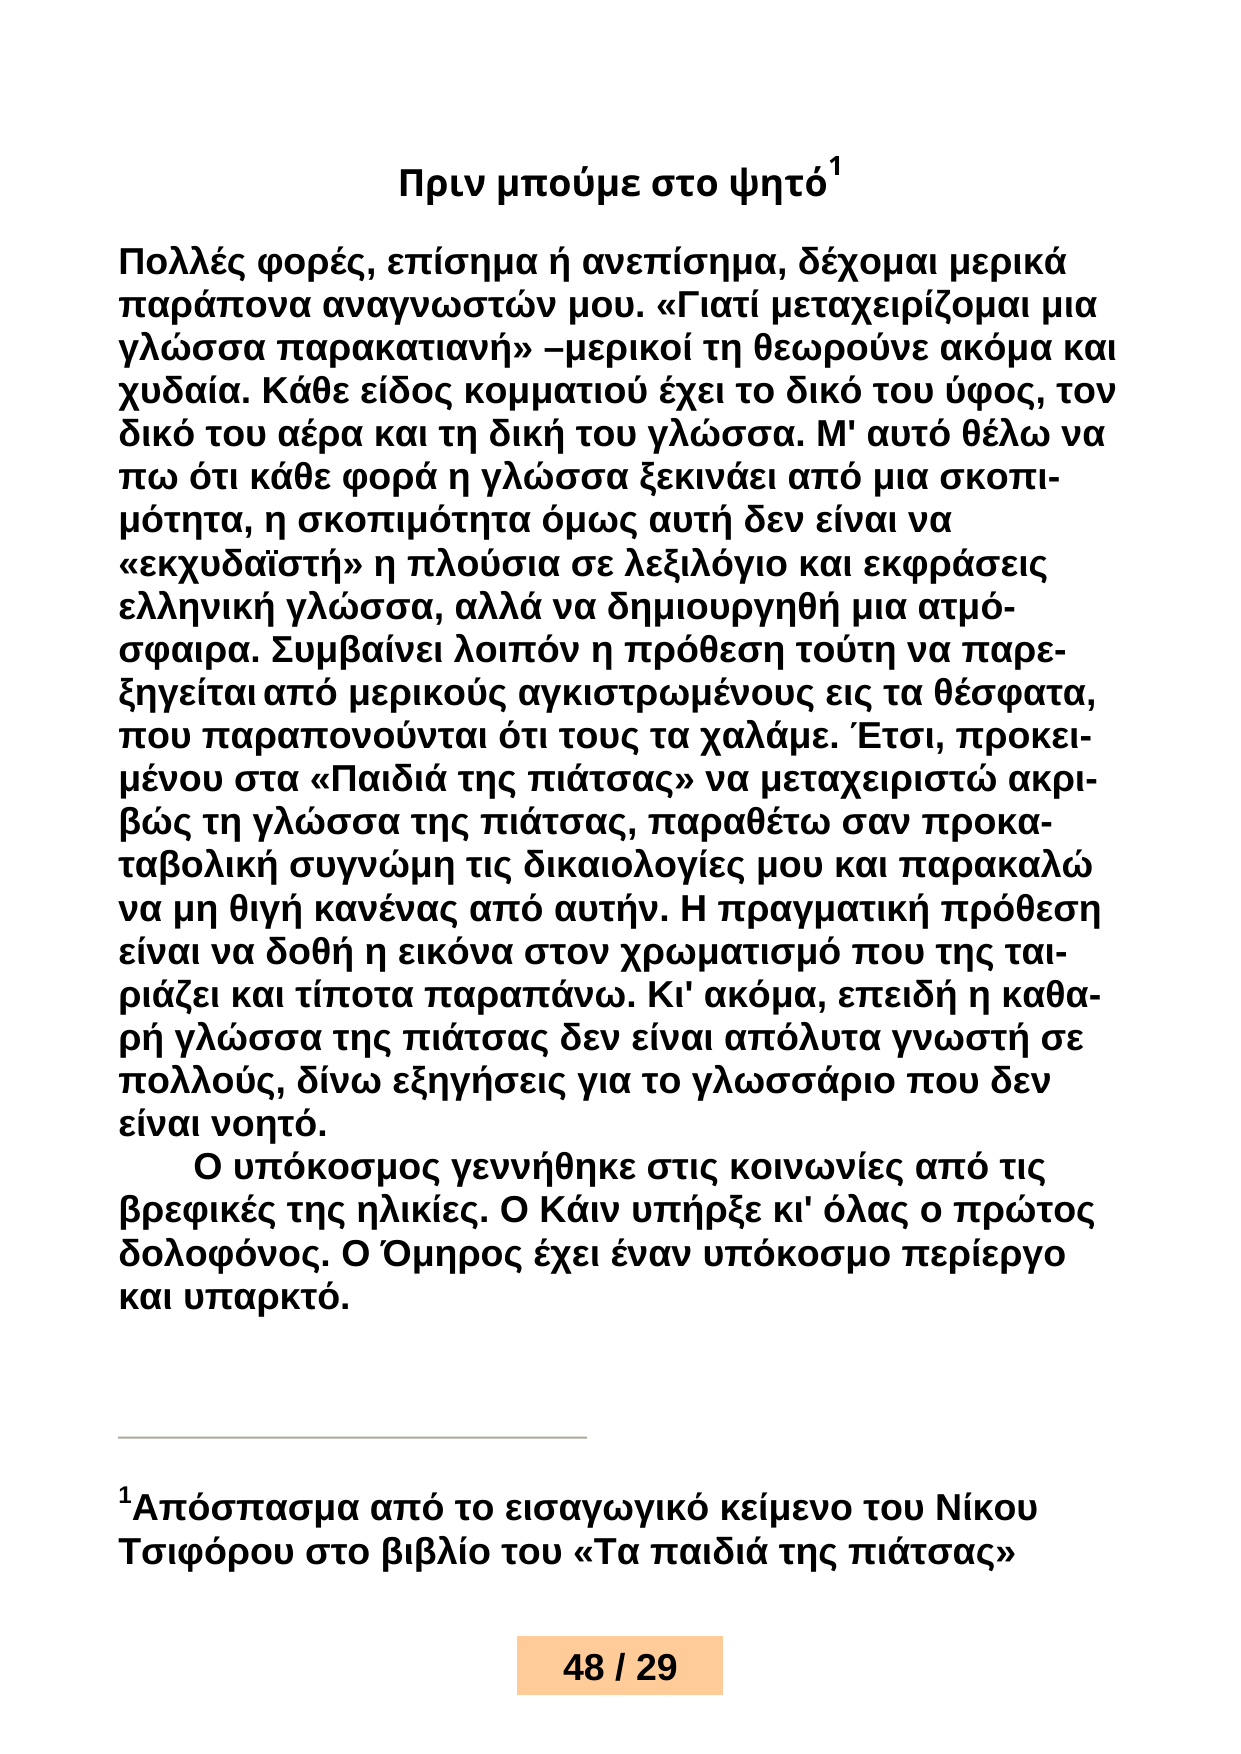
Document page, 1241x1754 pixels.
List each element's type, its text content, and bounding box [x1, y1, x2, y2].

text Ο υπόκοσμος γεννήθηκε στις κοινωνίες από τις βρεφικές της ηλικίες. Ο Κάιν υπήρξε κι' όλας ο πρώτος δολοφόνος. Ο Όμηρος έχει έναν υπόκοσμο περίεργο και υπαρκτό. [118, 1144, 1122, 1317]
text 1Απόσπασμα από το εισαγωγικό κείμενο του Νίκου Τσιφόρου στο βιβλίο του «Τα παιδιά της πιάτσας» [118, 1481, 1122, 1572]
text Πολλές φορές, επίσημα ή ανεπίσημα, δέχομαι μερικά παράπονα αναγνωστών μου. «Γιατί μεταχειρίζομαι μια γλώσσα παρακατιανή» –μερικοί τη θεωρούνε ακόμα και χυδαία. Κάθε είδος κομματιού έχει το δικό του ύφος, τον δικό του αέρα και τη δική του γλώσσα. Μ' αυτό θέλω να πω ότι κάθε φορά η γλώσσα ξεκινάει από μια σκοπι-μότητα, η σκοπιμότητα όμως αυτή δεν είναι να «εκχυδαϊστή» η πλούσια σε λεξιλόγιο και εκφράσεις ελληνική γλώσσα, αλλά να δημιουργηθή μια ατμό-σφαιρα. Συμβαίνει λοιπόν η πρόθεση τούτη να παρε-ξηγείται από μερικούς αγκιστρωμένους εις τα θέσφατα, που παραπονούνται ότι τους τα χαλάμε. Έτσι, προκει-μένου στα «Παιδιά της πιάτσας» να μεταχειριστώ ακρι-βώς τη γλώσσα της πιάτσας, παραθέτω σαν προκα-ταβολική συγνώμη τις δικαιολογίες μου και παρακαλώ να μη θιγή κανένας από αυτήν. Η πραγματική πρόθεση είναι να δοθή η εικόνα στον χρωματισμό που της ται-ριάζει και τίποτα παραπάνω. Κι' ακόμα, επειδή η καθα-ρή γλώσσα της πιάτσας δεν είναι απόλυτα γνωστή σε πολλούς, δίνω εξηγήσεις για το γλωσσάριο που δεν είναι νοητό. [118, 239, 1122, 1144]
text Πριν μπούμε στο ψητό1 [118, 147, 1122, 210]
